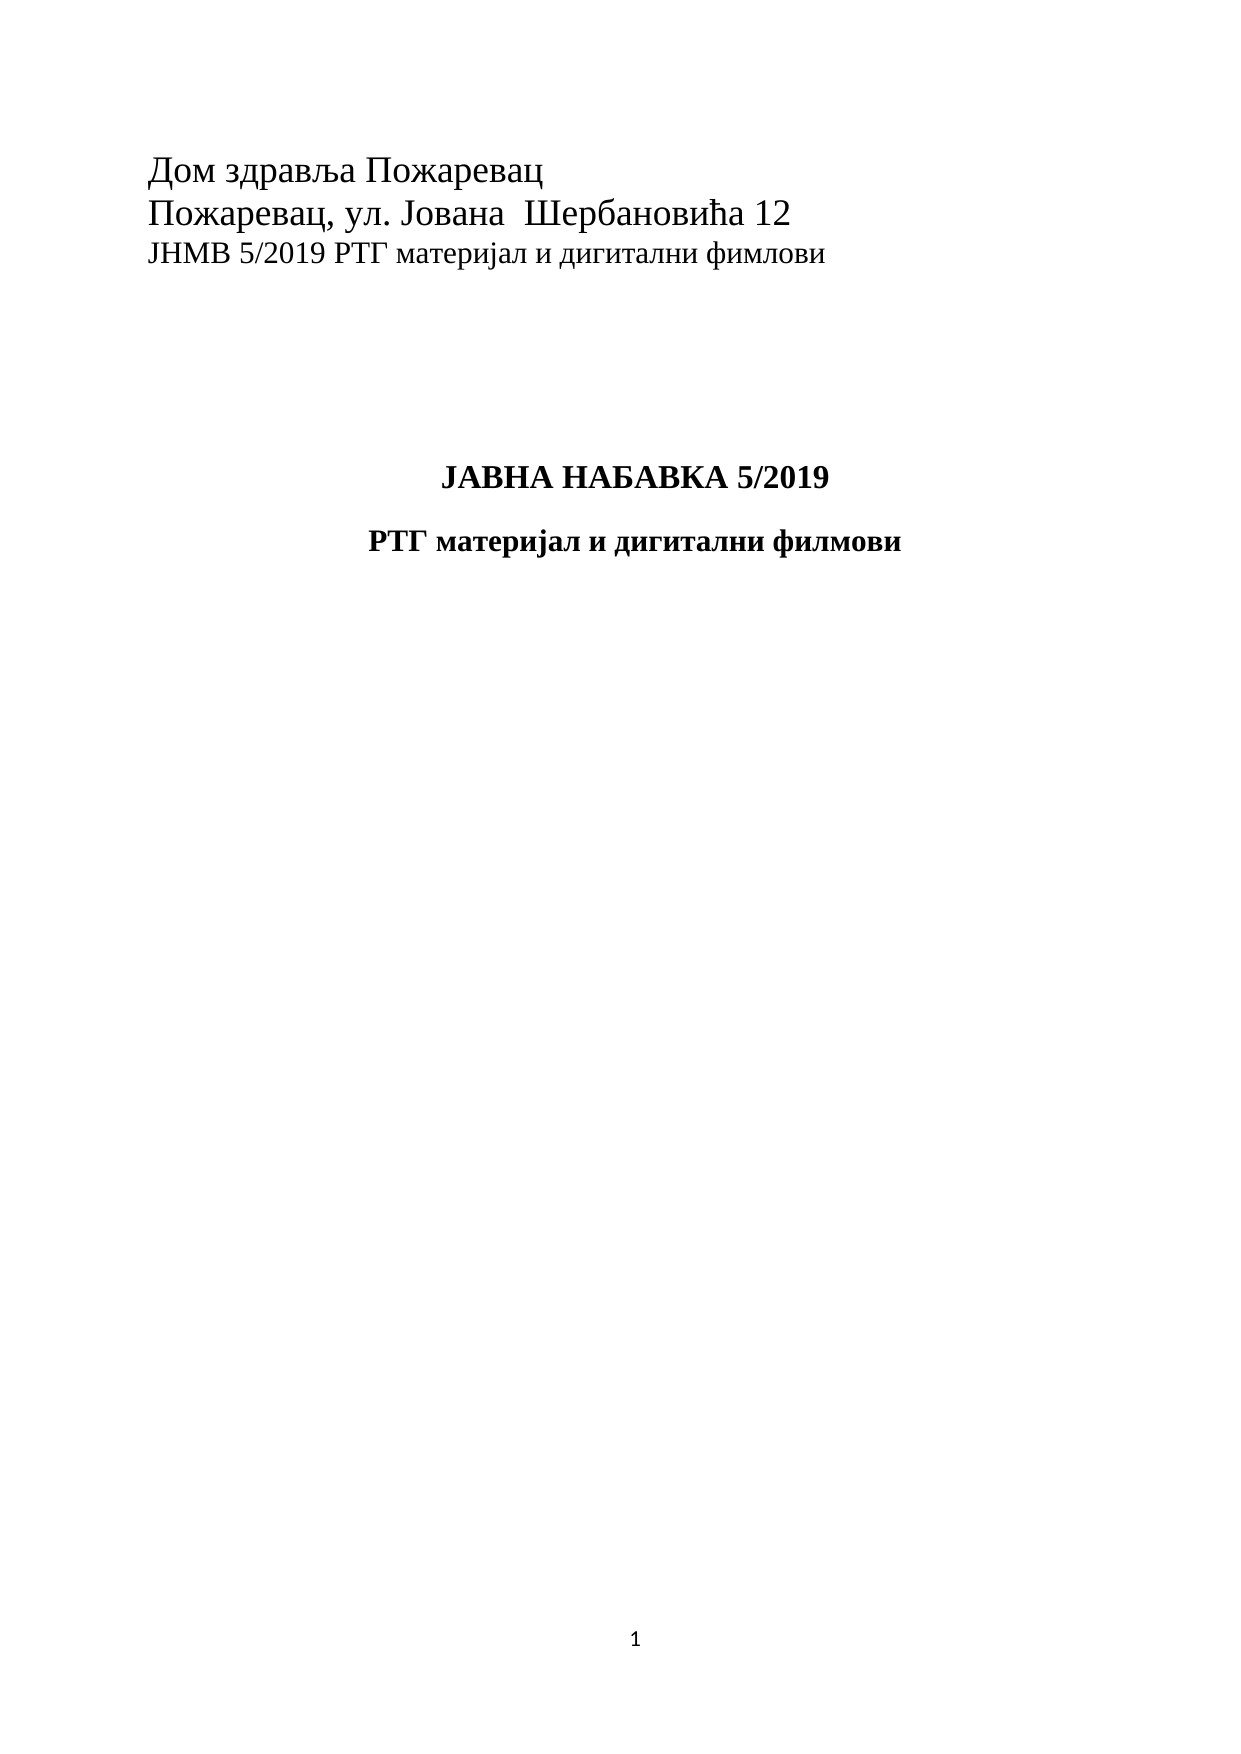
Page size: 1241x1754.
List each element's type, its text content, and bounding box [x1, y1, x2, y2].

text Дом здравља Пожаревац [148, 148, 1122, 191]
text ЈНМВ 5/2019 РТГ материјал и дигитални фимлови [148, 234, 1122, 270]
text Пожаревац, ул. Јована Шербановића 12 [148, 191, 1122, 234]
text РТГ материјал и дигитални филмови [148, 523, 1122, 558]
text ЈАВНА НАБАВКА 5/2019 [148, 458, 1122, 496]
